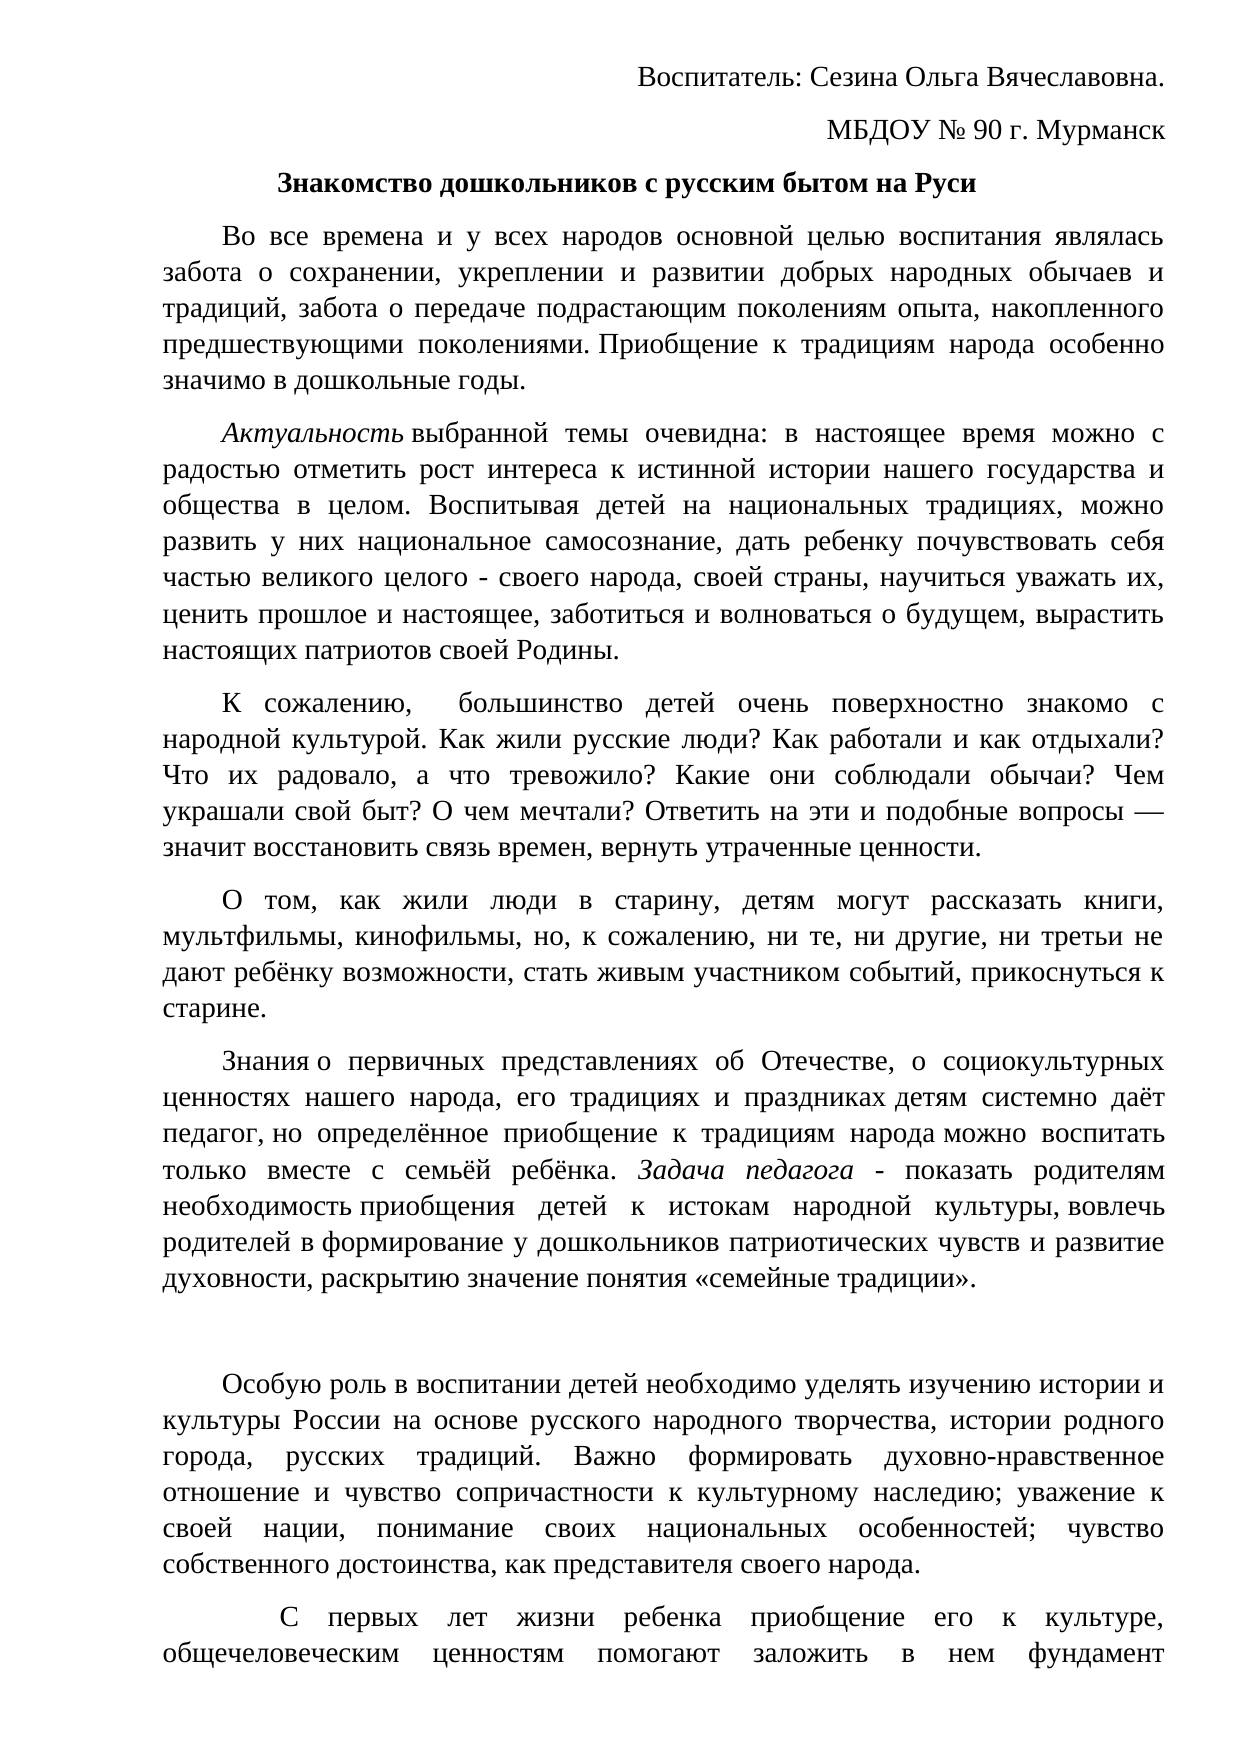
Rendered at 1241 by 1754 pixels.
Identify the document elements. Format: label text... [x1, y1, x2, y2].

text Знакомство дошкольников с русским бытом на Руси [89, 165, 1165, 198]
text Воспитатель: Сезина Ольга Вячеславовна. [162, 59, 1165, 93]
text Особую роль в воспитании детей необходимо уделять изучению истории и культуры России на основе русского народного творчества, истории родного города, русских традиций. Важно формировать духовно-нравственное отношение и чувство сопричастности к культурному наследию; уважение к своей нации, понимание своих национальных особенностей; чувство собственного достоинства, как представителя своего народа. [162, 1366, 1165, 1580]
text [162, 1599, 1165, 1669]
text Во все времена и у всех народов основной целью воспитания являлась забота о сохранении, укреплении и развитии добрых народных обычаев и традиций, забота о передаче подрастающим поколениям опыта, накопленного предшествующими поколениями. Приобщение к традициям народа особенно значимо в дошкольные годы. [162, 218, 1165, 396]
text К сожалению, большинство детей очень поверхностно знакомо с народной культурой. Как жили русские люди? Как работали и как отдыхали? Что их радовало, а что тревожило? Какие они соблюдали обычаи? Чем украшали свой быт? О чем мечтали? Ответить на эти и подобные вопросы — значит восстановить связь времен, вернуть утраченные ценности. [162, 685, 1165, 863]
text О том, как жили люди в старину, детям могут рассказать книги, мультфильмы, кинофильмы, но, к сожалению, ни те, ни другие, ни третьи не дают ребёнку возможности, стать живым участником событий, прикоснуться к старине. [162, 882, 1165, 1024]
text Знания о первичных представлениях об Отечестве, о социокультурных ценностях нашего народа, его традициях и праздниках детям системно даёт педагог, но определённое приобщение к традициям народа можно воспитать только вместе с семьёй ребёнка. Задача педагога - показать родителям необходимость приобщения детей к истокам народной культуры, вовлечь родителей в формирование у дошкольников патриотических чувств и развитие духовности, раскрытию значение понятия «семейные традиции». [162, 1043, 1165, 1294]
text МБДОУ № 90 г. Мурманск [162, 112, 1165, 146]
text Актуальность выбранной темы очевидна: в настоящее время можно с радостью отметить рост интереса к истинной истории нашего государства и общества в целом. Воспитывая детей на национальных традициях, можно развить у них национальное самосознание, дать ребенку почувствовать себя частью великого целого - своего народа, своей страны, научиться уважать их, ценить прошлое и настоящее, заботиться и волноваться о будущем, вырастить настоящих патриотов своей Родины. [162, 415, 1165, 665]
